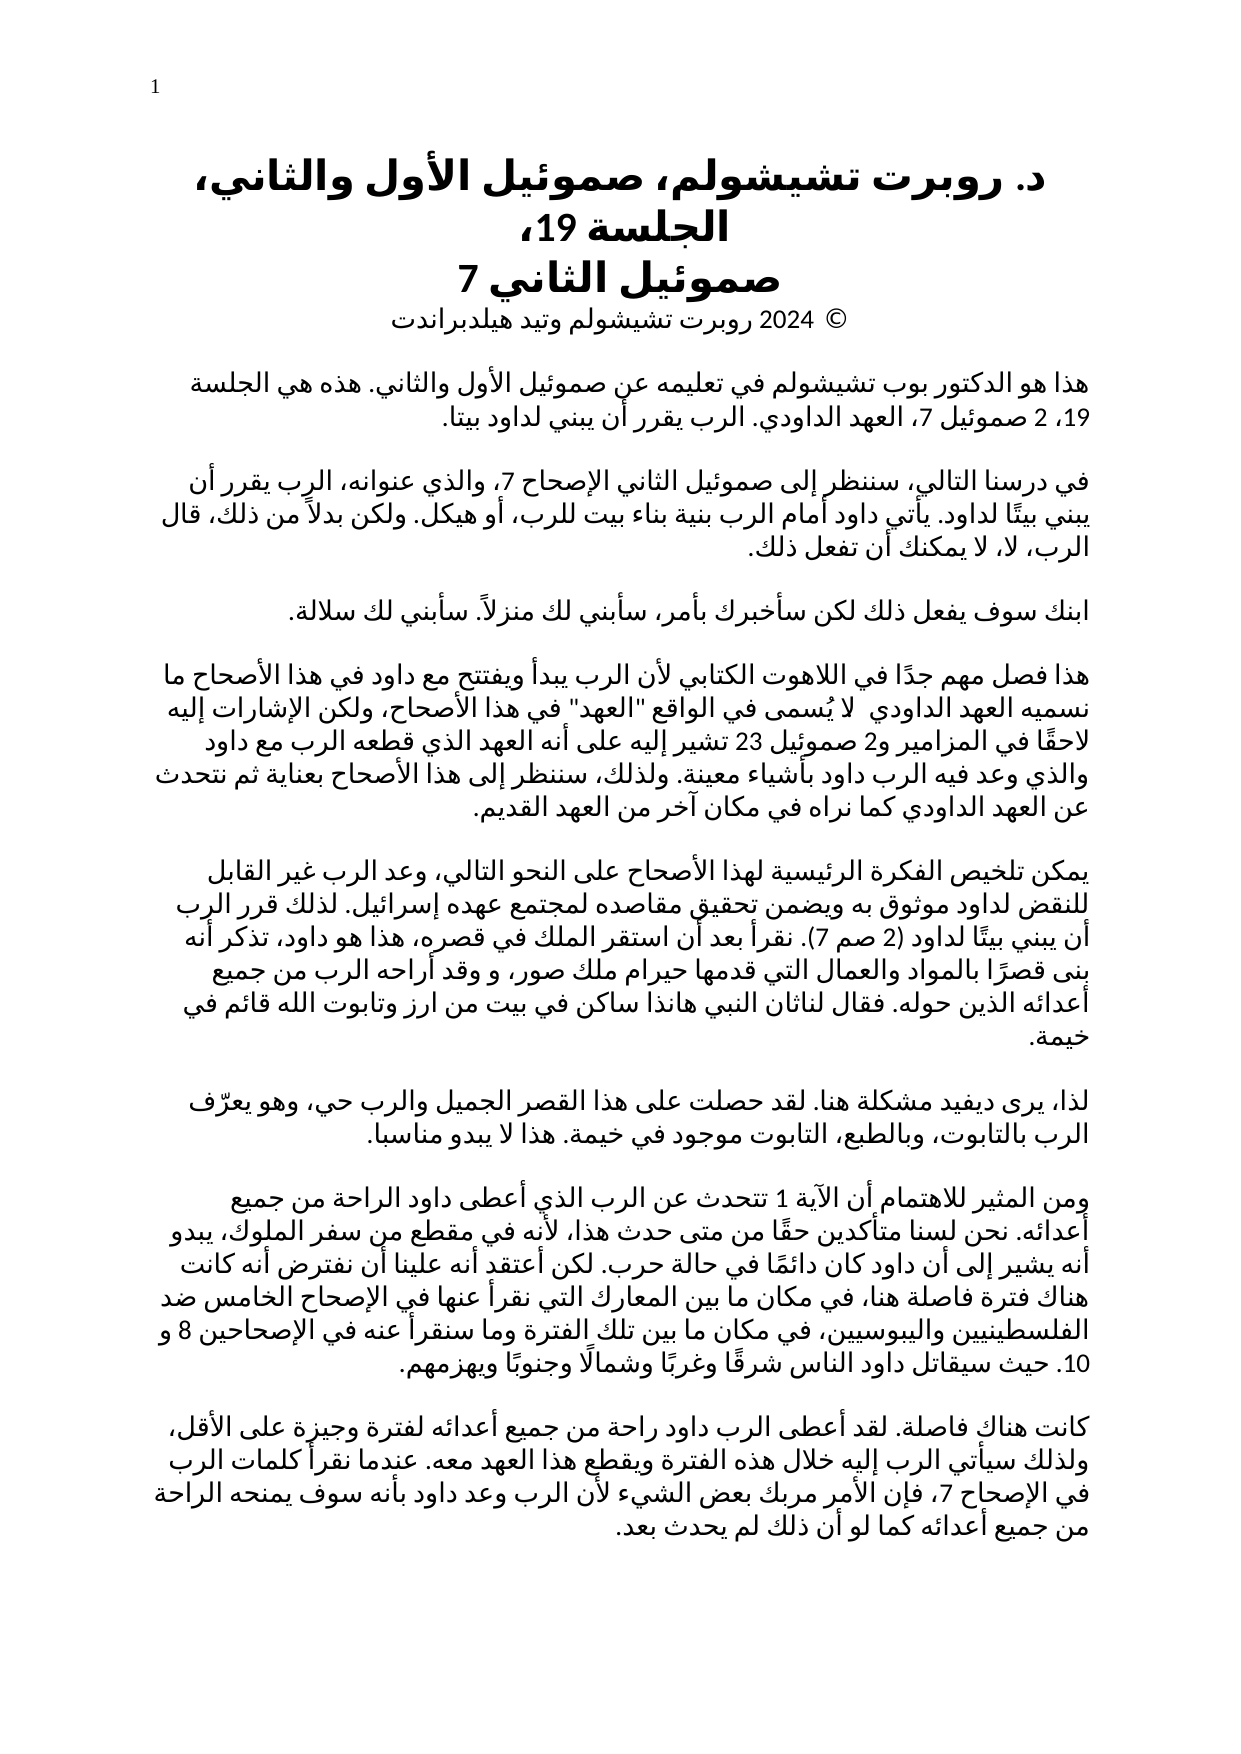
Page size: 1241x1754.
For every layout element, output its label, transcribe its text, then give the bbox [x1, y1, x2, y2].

text في درسنا التالي، سننظر إلى صموئيل الثاني الإصحاح 7، والذي عنوانه، الرب يقرر أن يبني بيتًا لداود. يأتي داود أمام الرب بنية بناء بيت للرب، أو هيكل. ولكن بدلاً من ذلك، قال الرب، لا، لا يمكنك أن تفعل ذلك. [150, 464, 1090, 563]
text هذا هو الدكتور بوب تشيشولم في تعليمه عن صموئيل الأول والثاني. هذه هي الجلسة 19، 2 صموئيل 7، العهد الداودي. الرب يقرر أن يبني لداود بيتا. [150, 367, 1090, 433]
text كانت هناك فاصلة. لقد أعطى الرب داود راحة من جميع أعدائه لفترة وجيزة على الأقل، ولذلك سيأتي الرب إليه خلال هذه الفترة ويقطع هذا العهد معه. عندما نقرأ كلمات الرب في الإصحاح 7، فإن الأمر مربك بعض الشيء لأن الرب وعد داود بأنه سوف يمنحه الراحة من جميع أعدائه كما لو أن ذلك لم يحدث بعد. [150, 1410, 1090, 1542]
text © 2024 روبرت تشيشولم وتيد هيلدبراندت [150, 302, 1090, 336]
text ابنك سوف يفعل ذلك لكن سأخبرك بأمر، سأبني لك منزلاً. سأبني لك سلالة. [150, 594, 1090, 627]
text يمكن تلخيص الفكرة الرئيسية لهذا الأصحاح على النحو التالي، وعد الرب غير القابل للنقض لداود موثوق به ويضمن تحقيق مقاصده لمجتمع عهده إسرائيل. لذلك قرر الرب أن يبني بيتًا لداود (2 صم 7). نقرأ بعد أن استقر الملك في قصره، هذا هو داود، تذكر أنه بنى قصرًا بالمواد والعمال التي قدمها حيرام ملك صور، و وقد أراحه الرب من جميع أعدائه الذين حوله. فقال لناثان النبي هانذا ساكن في بيت من ارز وتابوت الله قائم في خيمة. [150, 854, 1090, 1053]
text هذا فصل مهم جدًا في اللاهوت الكتابي لأن الرب يبدأ ويفتتح مع داود في هذا الأصحاح ما نسميه العهد الداودي. لا يُسمى في الواقع "العهد" في هذا الأصحاح، ولكن الإشارات إليه لاحقًا في المزامير و2 صموئيل 23 تشير إليه على أنه العهد الذي قطعه الرب مع داود والذي وعد فيه الرب داود بأشياء معينة. ولذلك، سننظر إلى هذا الأصحاح بعناية ثم نتحدث عن العهد الداودي كما نراه في مكان آخر من العهد القديم. [150, 658, 1090, 823]
text ومن المثير للاهتمام أن الآية 1 تتحدث عن الرب الذي أعطى داود الراحة من جميع أعدائه. نحن لسنا متأكدين حقًا من متى حدث هذا، لأنه في مقطع من سفر الملوك، يبدو أنه يشير إلى أن داود كان دائمًا في حالة حرب. لكن أعتقد أنه علينا أن نفترض أنه كانت هناك فترة فاصلة هنا، في مكان ما بين المعارك التي نقرأ عنها في الإصحاح الخامس ضد الفلسطينيين واليبوسيين، في مكان ما بين تلك الفترة وما سنقرأ عنه في الإصحاحين 8 و10. حيث سيقاتل داود الناس شرقًا وغربًا وشمالًا وجنوبًا ويهزمهم. [150, 1181, 1090, 1379]
text لذا، يرى ديفيد مشكلة هنا. لقد حصلت على هذا القصر الجميل والرب حي، وهو يعرّف الرب بالتابوت، وبالطبع، التابوت موجود في خيمة. هذا لا يبدو مناسبا. [150, 1084, 1090, 1150]
text د. روبرت تشيشولم، صموئيل الأول والثاني، الجلسة 19، صموئيل الثاني 7 [150, 150, 1090, 302]
